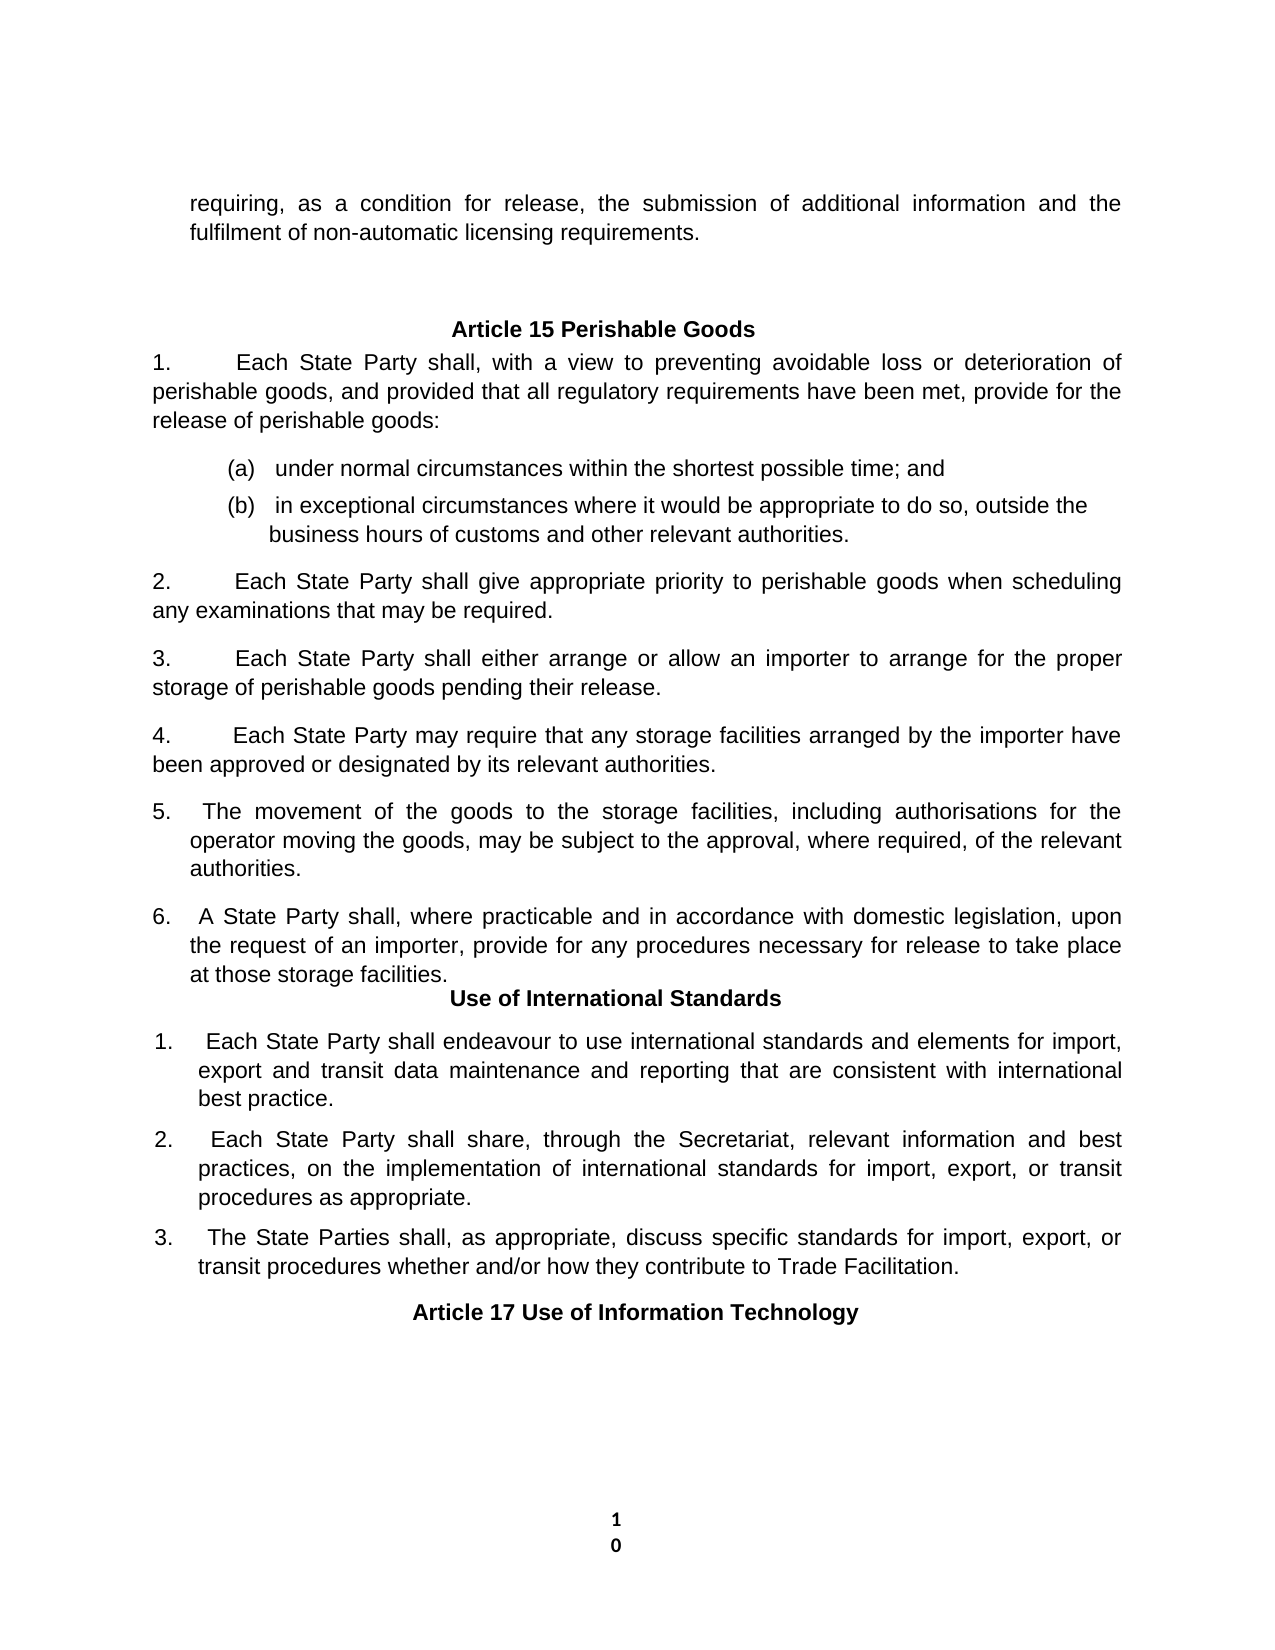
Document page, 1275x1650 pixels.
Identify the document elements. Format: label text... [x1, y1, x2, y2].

list under normal circumstances within the shortest possible time; and [227, 458, 1125, 481]
text Article 15 Perishable Goods [150, 298, 1056, 347]
list Each State Party shall either arrange or allow an importer to arrange for the proper storage of perishable goods pending their release. [152, 643, 1123, 701]
list in exceptional circumstances where it would be appropriate to do so, outside the business hours of customs and other relevant authorities. [227, 490, 1123, 548]
text Use of International Standards [150, 988, 1081, 1011]
list Each State Party shall give appropriate priority to perishable goods when scheduling any examinations that may be required. [152, 567, 1123, 624]
list The State Parties shall, as appropriate, discuss specific standards for import, export, or transit procedures whether and/or how they contribute to Trade Facilitation. [154, 1223, 1123, 1281]
list Each State Party shall, with a view to preventing avoidable loss or deterioration of perishable goods, and provided that all regulatory requirements have been met, provide for the release of perishable goods: [152, 347, 1123, 434]
list Each State Party shall endeavour to use international standards and elements for import, export and transit data maintenance and reporting that are consistent with international best practice. [154, 1027, 1123, 1112]
text Article 17 Use of Information Technology [150, 1281, 1121, 1330]
list The movement of the goods to the storage facilities, including authorisations for the operator moving the goods, may be subject to the approval, where required, of the relevant authorities. [152, 797, 1123, 883]
list A State Party shall, where practicable and in accordance with domestic legislation, upon the request of an importer, provide for any procedures necessary for release to take place at those storage facilities. [152, 901, 1123, 988]
list Each State Party may require that any storage facilities arranged by the importer have been approved or designated by its relevant authorities. [152, 720, 1123, 778]
list Each State Party shall share, through the Secretariat, relevant information and best practices, on the implementation of international standards for import, export, or transit procedures as appropriate. [154, 1125, 1123, 1211]
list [152, 189, 1123, 246]
